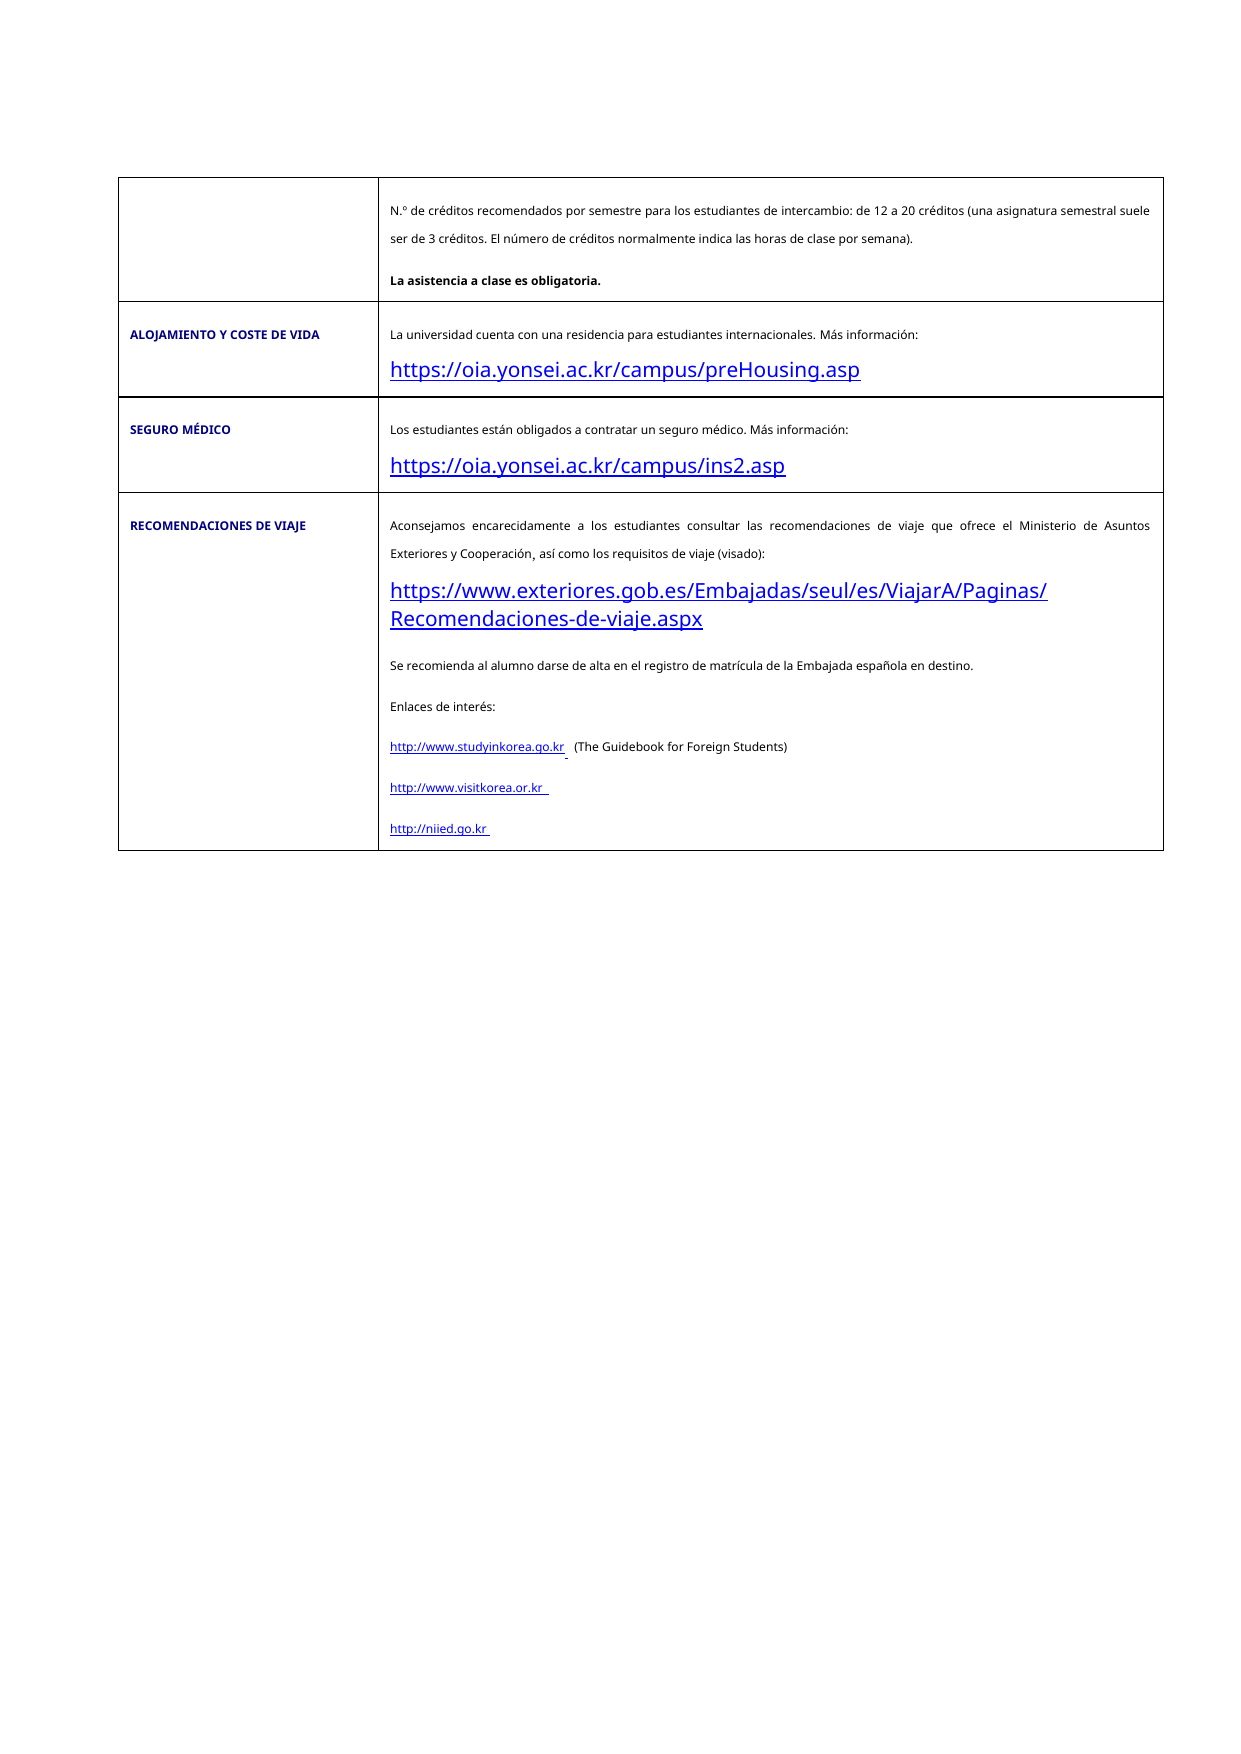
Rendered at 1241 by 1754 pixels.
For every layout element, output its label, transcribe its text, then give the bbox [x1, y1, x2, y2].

table_cell ALOJAMIENTO Y COSTE DE VIDA [119, 302, 378, 396]
table_cell SEGURO MÉDICO [119, 398, 378, 492]
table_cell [119, 178, 378, 301]
table_cell Aconsejamos encarecidamente a los estudiantes consultar las recomendaciones de viaje que ofrece el Ministerio de Asuntos Exteriores y Cooperación, así como los requisitos de viaje (visado): https://www.exteriores.gob.es/Embajadas/seul/es/ViajarA/Paginas/Recomendaciones-de-viaje.aspx Se recomienda al alumno darse de alta en el registro de matrícula de la Embajada española en destino. Enlaces de interés: http://www.studyinkorea.go.kr (The Guidebook for Foreign Students) http://www.visitkorea.or.kr http://niied.go.kr [379, 493, 1163, 850]
table_cell La universidad cuenta con una residencia para estudiantes internacionales. Más información: https://oia.yonsei.ac.kr/campus/preHousing.asp [379, 302, 1163, 396]
table_cell RECOMENDACIONES DE VIAJE [119, 493, 378, 850]
table_cell Los estudiantes están obligados a contratar un seguro médico. Más información: https://oia.yonsei.ac.kr/campus/ins2.asp [379, 398, 1163, 492]
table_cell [379, 178, 1163, 301]
